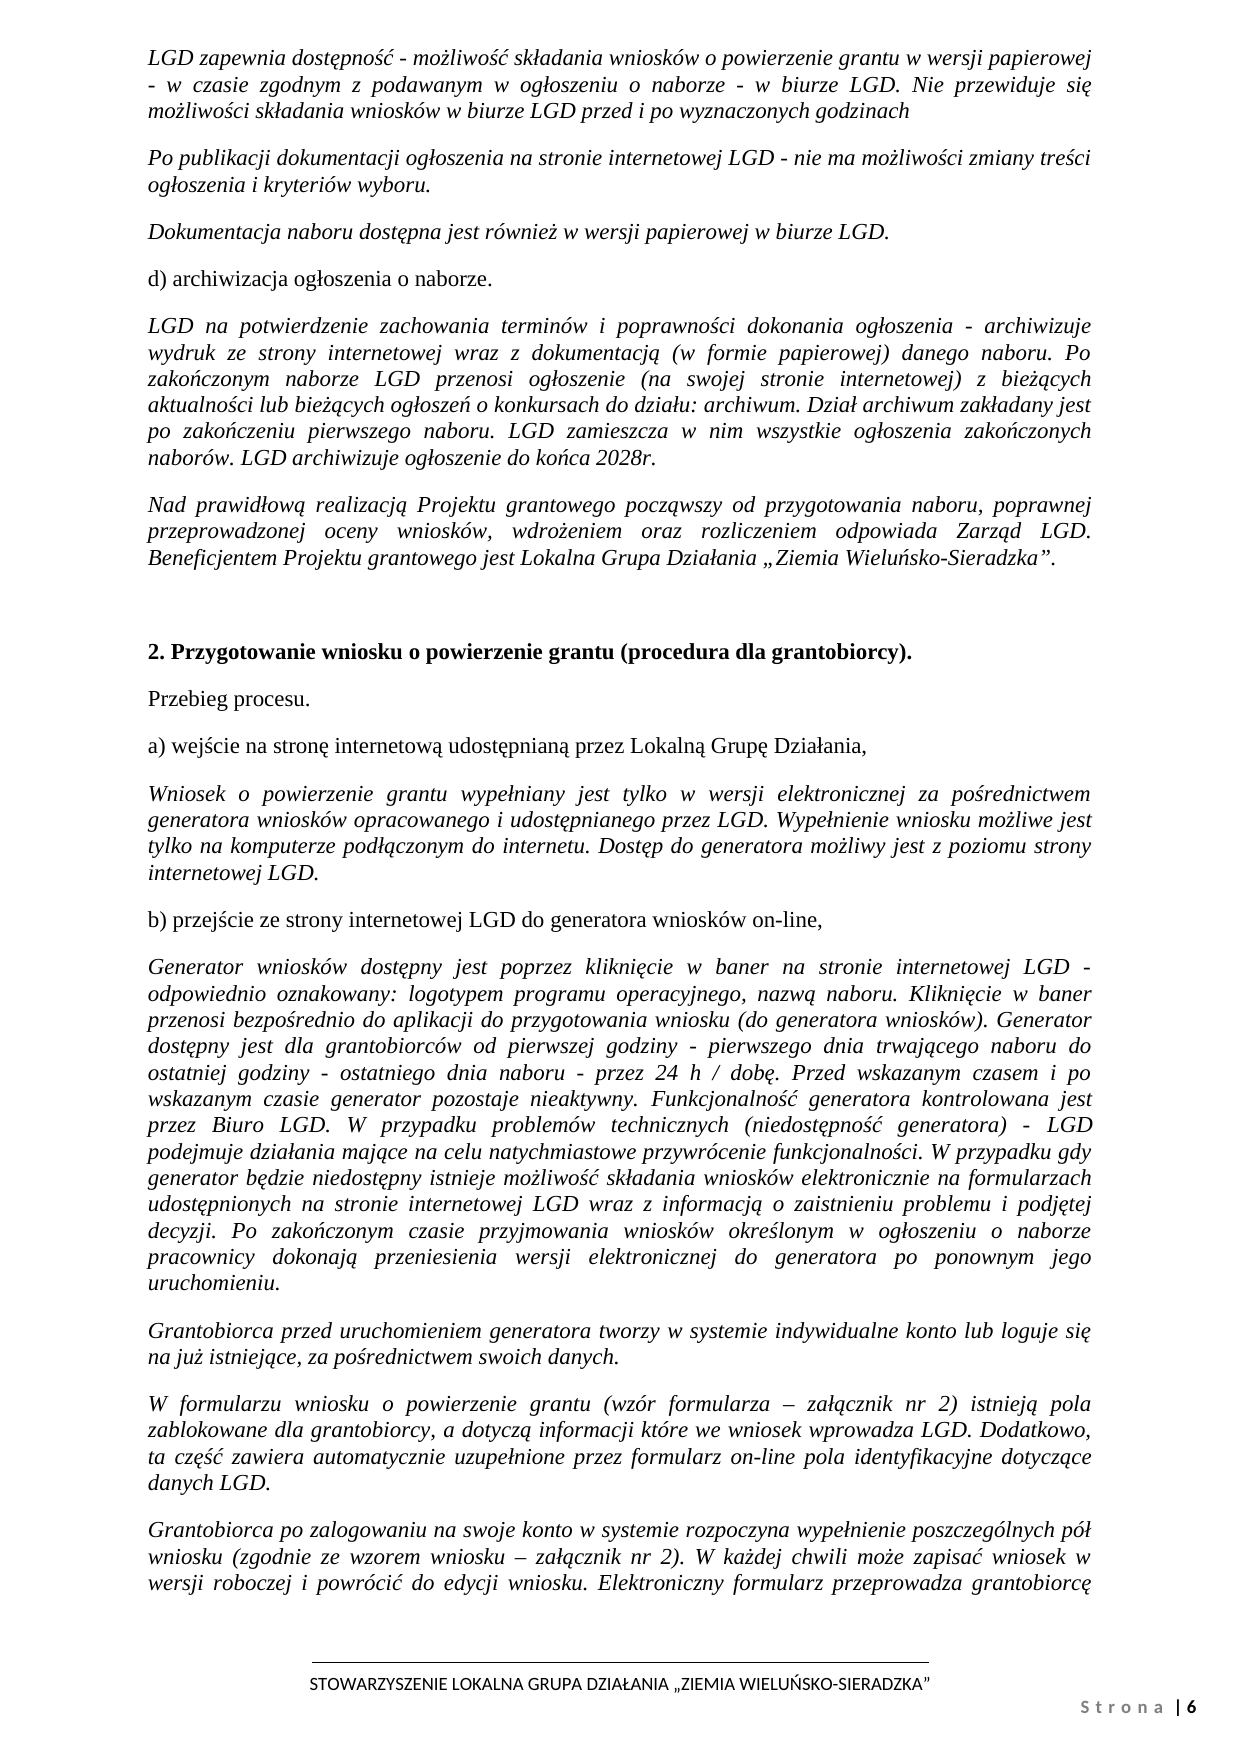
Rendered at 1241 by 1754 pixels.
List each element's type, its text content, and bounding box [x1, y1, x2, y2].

text W formularzu wniosku o powierzenie grantu (wzór formularza – załącznik nr 2) istnieją pola zablokowane dla grantobiorcy, a dotyczą informacji które we wniosek wprowadza LGD. Dodatkowo, ta część zawiera automatycznie uzupełnione przez formularz on-line pola identyfikacyjne dotyczące danych LGD. [148, 1390, 1093, 1496]
text LGD zapewnia dostępność - możliwość składania wniosków o powierzenie grantu w wersji papierowej - w czasie zgodnym z podawanym w ogłoszeniu o naborze - w biurze LGD. Nie przewiduje się możliwości składania wniosków w biurze LGD przed i po wyznaczonych godzinach [148, 44, 1093, 123]
text Przebieg procesu. [148, 685, 1093, 712]
text Wniosek o powierzenie grantu wypełniany jest tylko w wersji elektronicznej za pośrednictwem generatora wniosków opracowanego i udostępnianego przez LGD. Wypełnienie wniosku możliwe jest tylko na komputerze podłączonym do internetu. Dostęp do generatora możliwy jest z poziomu strony internetowej LGD. [148, 780, 1093, 885]
text d) archiwizacja ogłoszenia o naborze. [148, 265, 1093, 291]
text 2. Przygotowanie wniosku o powierzenie grantu (procedura dla grantobiorcy). [148, 638, 1093, 664]
text LGD na potwierdzenie zachowania terminów i poprawności dokonania ogłoszenia - archiwizuje wydruk ze strony internetowej wraz z dokumentacją (w formie papierowej) danego naboru. Po zakończonym naborze LGD przenosi ogłoszenie (na swojej stronie internetowej) z bieżących aktualności lub bieżących ogłoszeń o konkursach do działu: archiwum. Dział archiwum zakładany jest po zakończeniu pierwszego naboru. LGD zamieszcza w nim wszystkie ogłoszenia zakończonych naborów. LGD archiwizuje ogłoszenie do końca 2028r. [148, 312, 1093, 470]
text Dokumentacja naboru dostępna jest również w wersji papierowej w biurze LGD. [148, 218, 1093, 244]
text Nad prawidłową realizacją Projektu grantowego począwszy od przygotowania naboru, poprawnej przeprowadzonej oceny wniosków, wdrożeniem oraz rozliczeniem odpowiada Zarząd LGD. Beneficjentem Projektu grantowego jest Lokalna Grupa Działania „Ziemia Wieluńsko-Sieradzka”. [148, 491, 1093, 570]
text a) wejście na stronę internetową udostępnianą przez Lokalną Grupę Działania, [148, 733, 1093, 759]
text Generator wniosków dostępny jest poprzez kliknięcie w baner na stronie internetowej LGD - odpowiednio oznakowany: logotypem programu operacyjnego, nazwą naboru. Kliknięcie w baner przenosi bezpośrednio do aplikacji do przygotowania wniosku (do generatora wniosków). Generator dostępny jest dla grantobiorców od pierwszej godziny - pierwszego dnia trwającego naboru do ostatniej godziny - ostatniego dnia naboru - przez 24 h / dobę. Przed wskazanym czasem i po wskazanym czasie generator pozostaje nieaktywny. Funkcjonalność generatora kontrolowana jest przez Biuro LGD. W przypadku problemów technicznych (niedostępność generatora) - LGD podejmuje działania mające na celu natychmiastowe przywrócenie funkcjonalności. W przypadku gdy generator będzie niedostępny istnieje możliwość składania wniosków elektronicznie na formularzach udostępnionych na stronie internetowej LGD wraz z informacją o zaistnieniu problemu i podjętej decyzji. Po zakończonym czasie przyjmowania wniosków określonym w ogłoszeniu o naborze pracownicy dokonają przeniesienia wersji elektronicznej do generatora po ponownym jego uruchomieniu. [148, 953, 1093, 1296]
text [148, 1516, 1093, 1596]
text Grantobiorca przed uruchomieniem generatora tworzy w systemie indywidualne konto lub loguje się na już istniejące, za pośrednictwem swoich danych. [148, 1317, 1093, 1369]
text b) przejście ze strony internetowej LGD do generatora wniosków on-line, [148, 906, 1093, 932]
text Po publikacji dokumentacji ogłoszenia na stronie internetowej LGD - nie ma możliwości zmiany treści ogłoszenia i kryteriów wyboru. [148, 144, 1093, 197]
